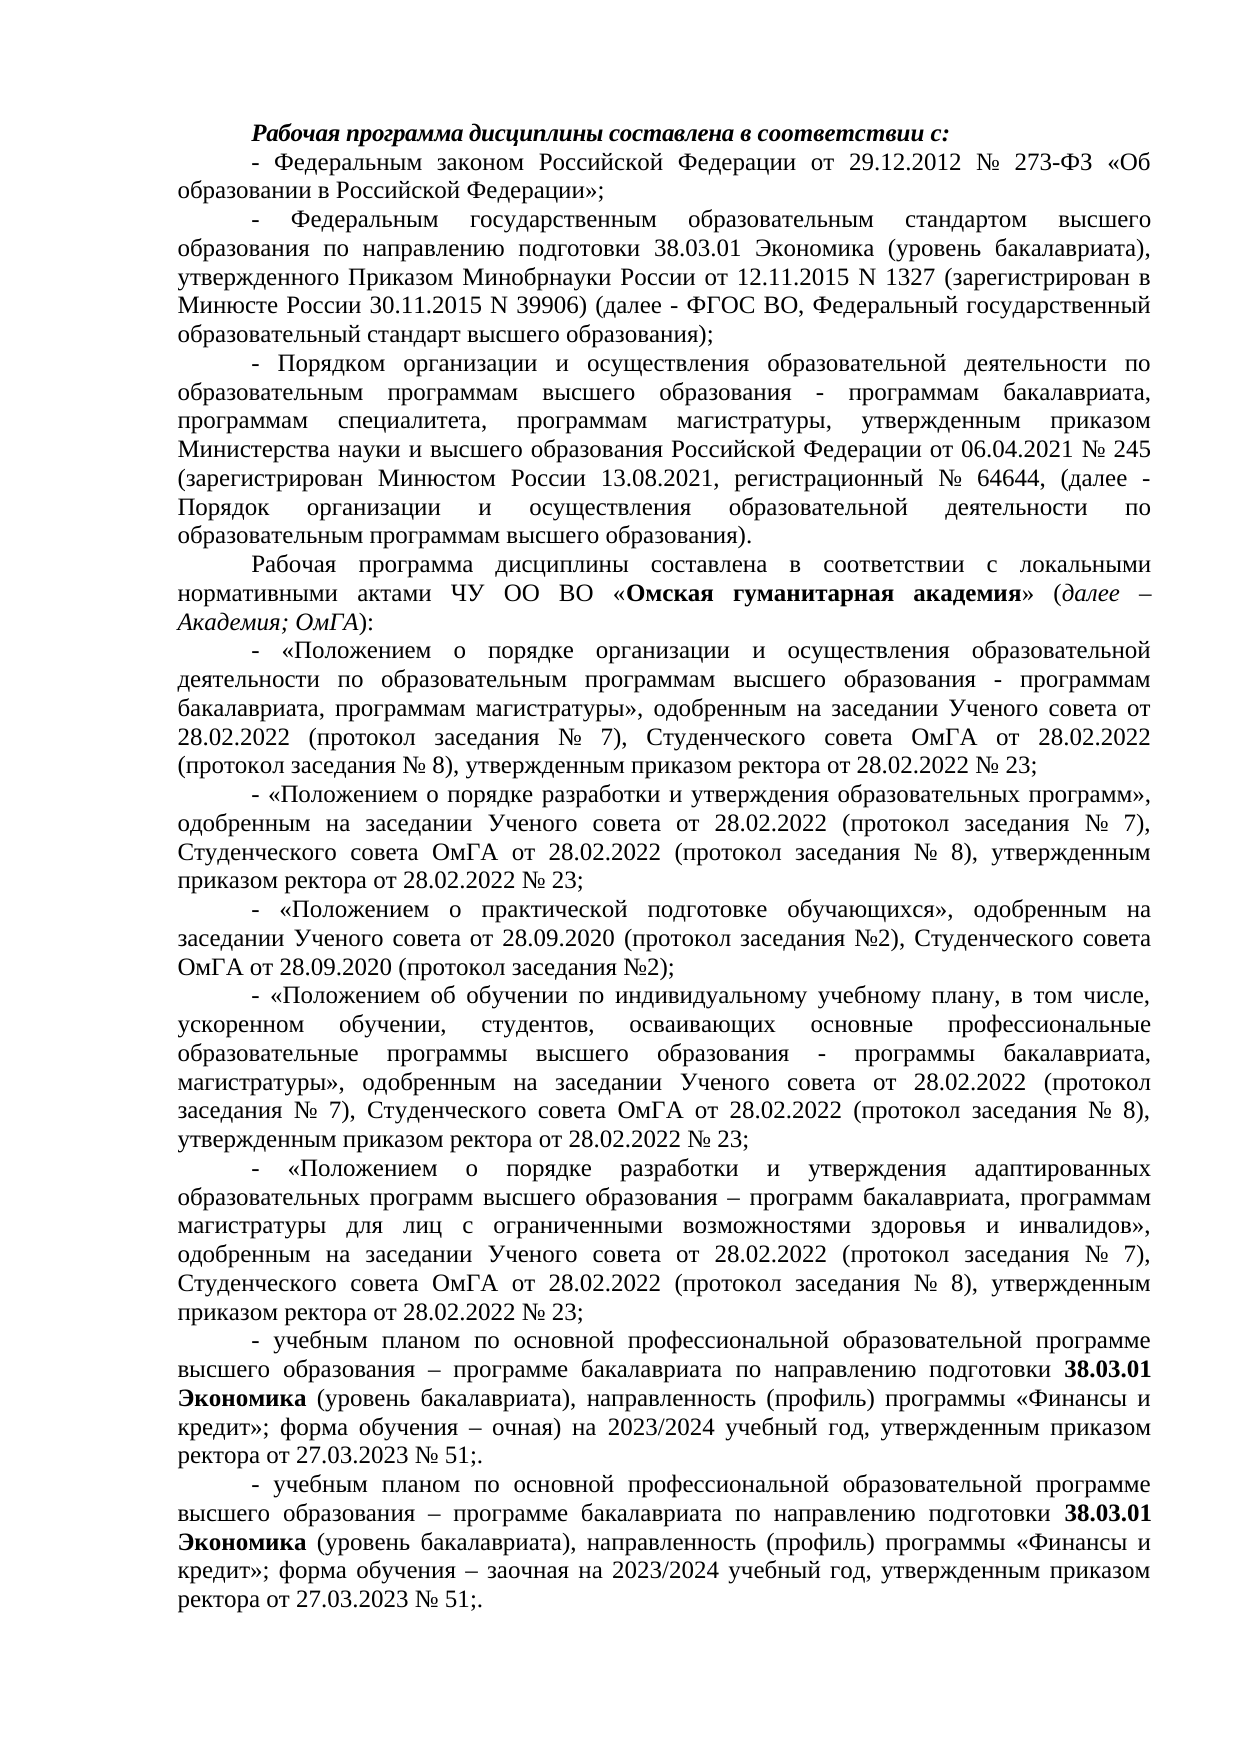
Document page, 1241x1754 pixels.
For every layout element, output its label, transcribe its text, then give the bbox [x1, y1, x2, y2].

text - «Положением о порядке организации и осуществления образовательной деятельности по образовательным программам высшего образования - программам бакалавриата, программам магистратуры», одобренным на заседании Ученого совета от 28.02.2022 (протокол заседания № 7), Студенческого совета ОмГА от 28.02.2022 (протокол заседания № 8), утвержденным приказом ректора от 28.02.2022 № 23; [177, 636, 1152, 779]
text - «Положением о порядке разработки и утверждения адаптированных образовательных программ высшего образования – программ бакалавриата, программам магистратуры для лиц с ограниченными возможностями здоровья и инвалидов», одобренным на заседании Ученого совета от 28.02.2022 (протокол заседания № 7), Студенческого совета ОмГА от 28.02.2022 (протокол заседания № 8), утвержденным приказом ректора от 28.02.2022 № 23; [177, 1153, 1152, 1326]
text - Федеральным законом Российской Федерации от 29.12.2012 № 273-ФЗ «Об образовании в Российской Федерации»; [177, 147, 1152, 204]
text - Федеральным государственным образовательным стандартом высшего образования по направлению подготовки 38.03.01 Экономика (уровень бакалавриата), утвержденного Приказом Минобрнауки России от 12.11.2015 N 1327 (зарегистрирован в Минюсте России 30.11.2015 N 39906) (далее - ФГОС ВО, Федеральный государственный образовательный стандарт высшего образования); [177, 204, 1152, 348]
text - учебным планом по основной профессиональной образовательной программе высшего образования – программе бакалавриата по направлению подготовки 38.03.01 Экономика (уровень бакалавриата), направленность (профиль) программы «Финансы и кредит»; форма обучения – очная) на 2023/2024 учебный год, утвержденным приказом ректора от 27.03.2023 № 51;. [177, 1326, 1152, 1469]
text - «Положением об обучении по индивидуальному учебному плану, в том числе, ускоренном обучении, студентов, осваивающих основные профессиональные образовательные программы высшего образования - программы бакалавриата, магистратуры», одобренным на заседании Ученого совета от 28.02.2022 (протокол заседания № 7), Студенческого совета ОмГА от 28.02.2022 (протокол заседания № 8), утвержденным приказом ректора от 28.02.2022 № 23; [177, 981, 1152, 1153]
text Рабочая программа дисциплины составлена в соответствии с: [177, 118, 1152, 147]
text - «Положением о порядке разработки и утверждения образовательных программ», одобренным на заседании Ученого совета от 28.02.2022 (протокол заседания № 7), Студенческого совета ОмГА от 28.02.2022 (протокол заседания № 8), утвержденным приказом ректора от 28.02.2022 № 23; [177, 779, 1152, 894]
text - «Положением о практической подготовке обучающихся», одобренным на заседании Ученого совета от 28.09.2020 (протокол заседания №2), Студенческого совета ОмГА от 28.09.2020 (протокол заседания №2); [177, 894, 1152, 981]
text - Порядком организации и осуществления образовательной деятельности по образовательным программам высшего образования - программам бакалавриата, программам специалитета, программам магистратуры, утвержденным приказом Министерства науки и высшего образования Российской Федерации от 06.04.2021 № 245 (зарегистрирован Минюстом России 13.08.2021, регистрационный № 64644, (далее - Порядок организации и осуществления образовательной деятельности по образовательным программам высшего образования). [177, 348, 1152, 549]
text Рабочая программа дисциплины составлена в соответствии с локальными нормативными актами ЧУ ОО ВО «Омская гуманитарная академия» (далее – Академия; ОмГА): [177, 549, 1152, 636]
text - учебным планом по основной профессиональной образовательной программе высшего образования – программе бакалавриата по направлению подготовки 38.03.01 Экономика (уровень бакалавриата), направленность (профиль) программы «Финансы и кредит»; форма обучения – заочная на 2023/2024 учебный год, утвержденным приказом ректора от 27.03.2023 № 51;. [177, 1469, 1152, 1613]
